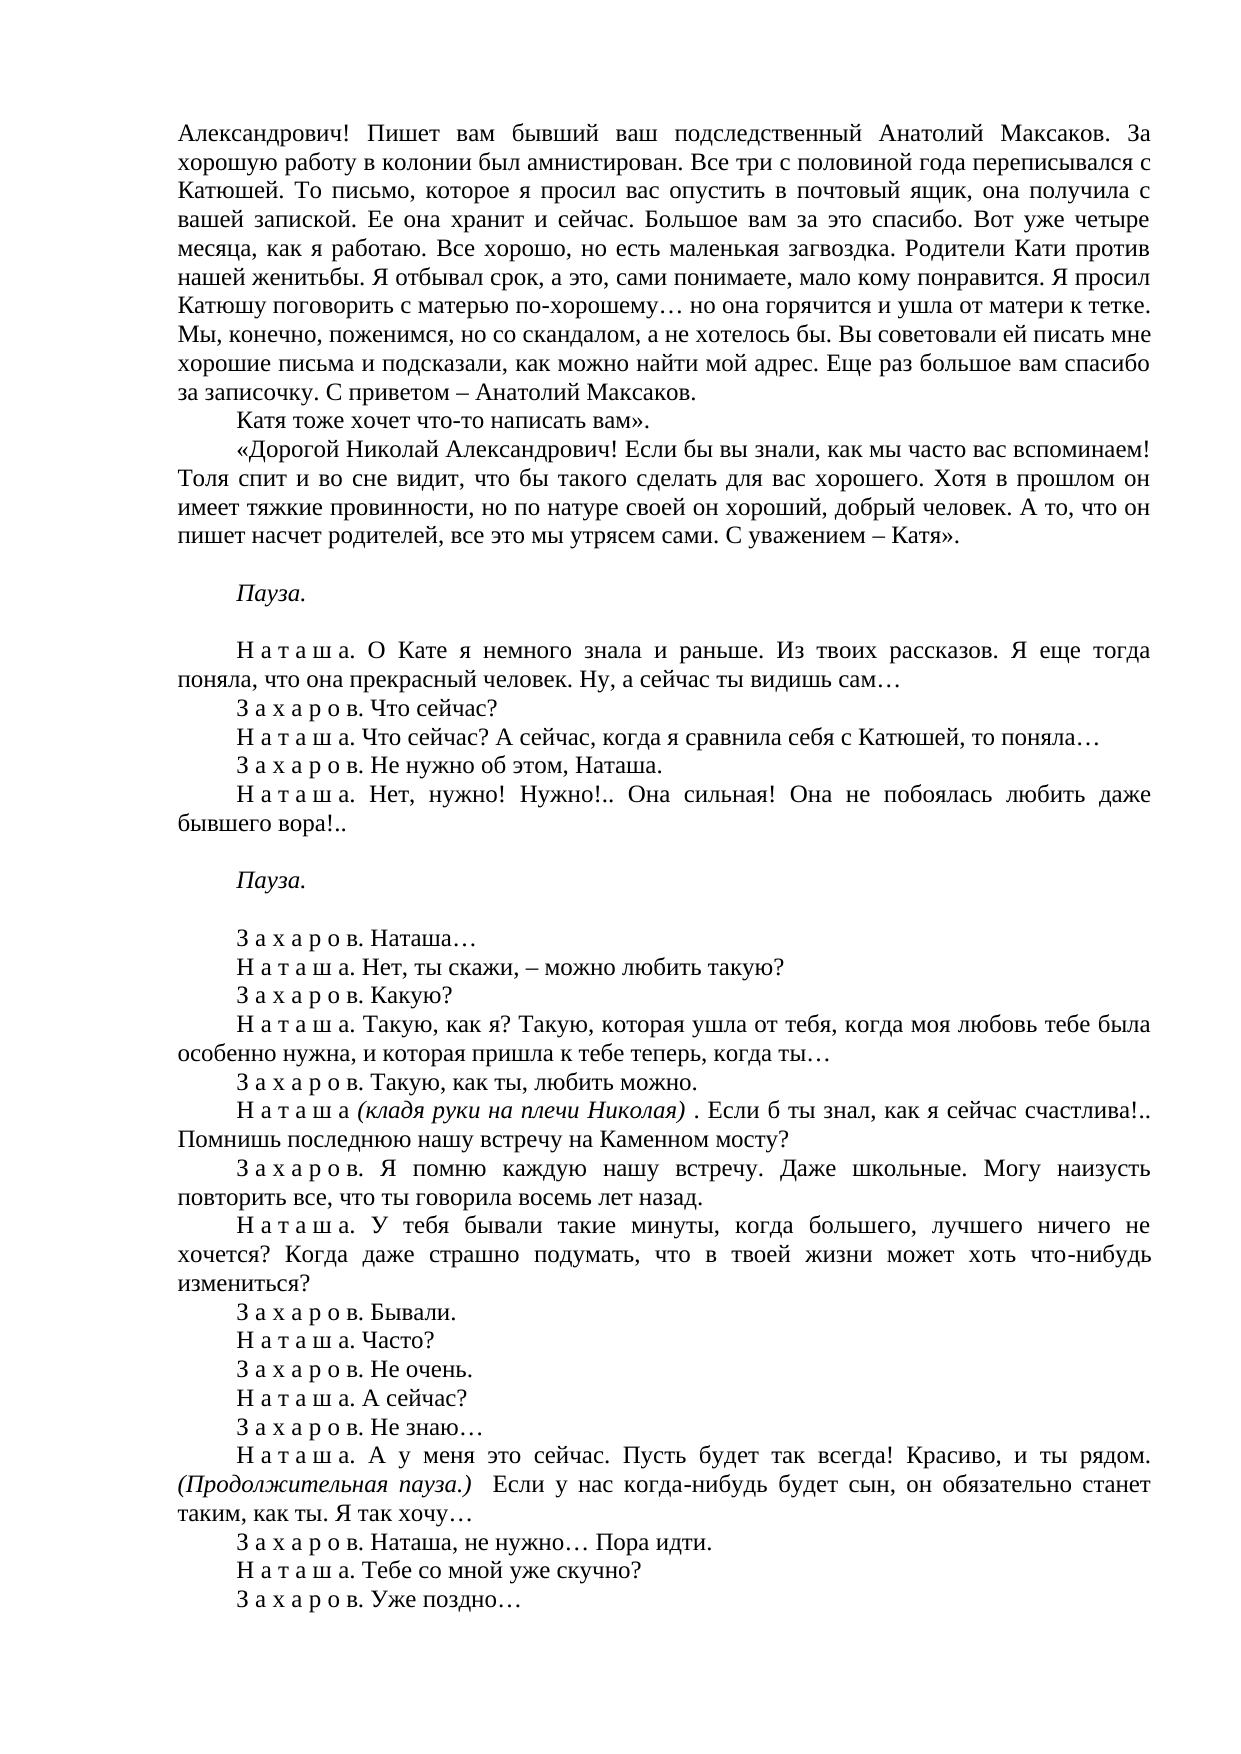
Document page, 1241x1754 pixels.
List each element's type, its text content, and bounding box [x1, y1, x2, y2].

text З а х а р о в. Я помню каждую нашу встречу. Даже школьные. Могу наизусть повторить все, что ты говорила восемь лет назад. [177, 1153, 1152, 1211]
text З а х а р о в. Что сейчас? [177, 693, 1152, 722]
text З а х а р о в. Какую? [177, 981, 1152, 1009]
text Н а т а ш а (кладя руки на плечи Николая) . Если б ты знал, как я сейчас счастлива!.. Помнишь последнюю нашу встречу на Каменном мосту? [177, 1096, 1152, 1153]
text Н а т а ш а. Нет, нужно! Нужно!.. Она сильная! Она не побоялась любить даже бывшего вора!.. [177, 779, 1152, 837]
text Н а т а ш а. О Кате я немного знала и раньше. Из твоих рассказов. Я еще тогда поняла, что она прекрасный человек. Ну, а сейчас ты видишь сам… [177, 636, 1152, 693]
text З а х а р о в. Уже поздно… [177, 1584, 1152, 1613]
text Н а т а ш а. Тебе со мной уже скучно? [177, 1556, 1152, 1584]
text З а х а р о в. Такую, как ты, любить можно. [177, 1067, 1152, 1096]
text З а х а р о в. Не нужно об этом, Наташа. [177, 751, 1152, 779]
text Пауза. [177, 578, 1152, 607]
text Н а т а ш а. Что сейчас? А сейчас, когда я сравнила себя с Катюшей, то поняла… [177, 722, 1152, 751]
text Н а т а ш а. А сейчас? [177, 1383, 1152, 1412]
text З а х а р о в. Не очень. [177, 1354, 1152, 1383]
text Н а т а ш а. А у меня это сейчас. Пусть будет так всегда! Красиво, и ты рядом. (Продолжительная пауза.) Если у нас когда-нибудь будет сын, он обязательно станет таким, как ты. Я так хочу… [177, 1441, 1152, 1527]
text З а х а р о в. Наташа… [177, 923, 1152, 952]
text Н а т а ш а. Такую, как я? Такую, которая ушла от тебя, когда моя любовь тебе была особенно нужна, и которая пришла к тебе теперь, когда ты… [177, 1009, 1152, 1067]
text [177, 118, 1152, 406]
text Н а т а ш а. У тебя бывали такие минуты, когда большего, лучшего ничего не хочется? Когда даже страшно подумать, что в твоей жизни может хоть что-нибудь измениться? [177, 1211, 1152, 1297]
text Н а т а ш а. Часто? [177, 1326, 1152, 1354]
text З а х а р о в. Бывали. [177, 1297, 1152, 1326]
text З а х а р о в. Наташа, не нужно… Пора идти. [177, 1527, 1152, 1556]
text Н а т а ш а. Нет, ты скажи, – можно любить такую? [177, 952, 1152, 981]
text «Дорогой Николай Александрович! Если бы вы знали, как мы часто вас вспоминаем! Толя спит и во сне видит, что бы такого сделать для вас хорошего. Хотя в прошлом он имеет тяжкие провинности, но по натуре своей он хороший, добрый человек. А то, что он пишет насчет родителей, все это мы утрясем сами. С уважением – Катя». [177, 434, 1152, 549]
text Пауза. [177, 866, 1152, 894]
text Катя тоже хочет что-то написать вам». [177, 406, 1152, 434]
text З а х а р о в. Не знаю… [177, 1412, 1152, 1441]
